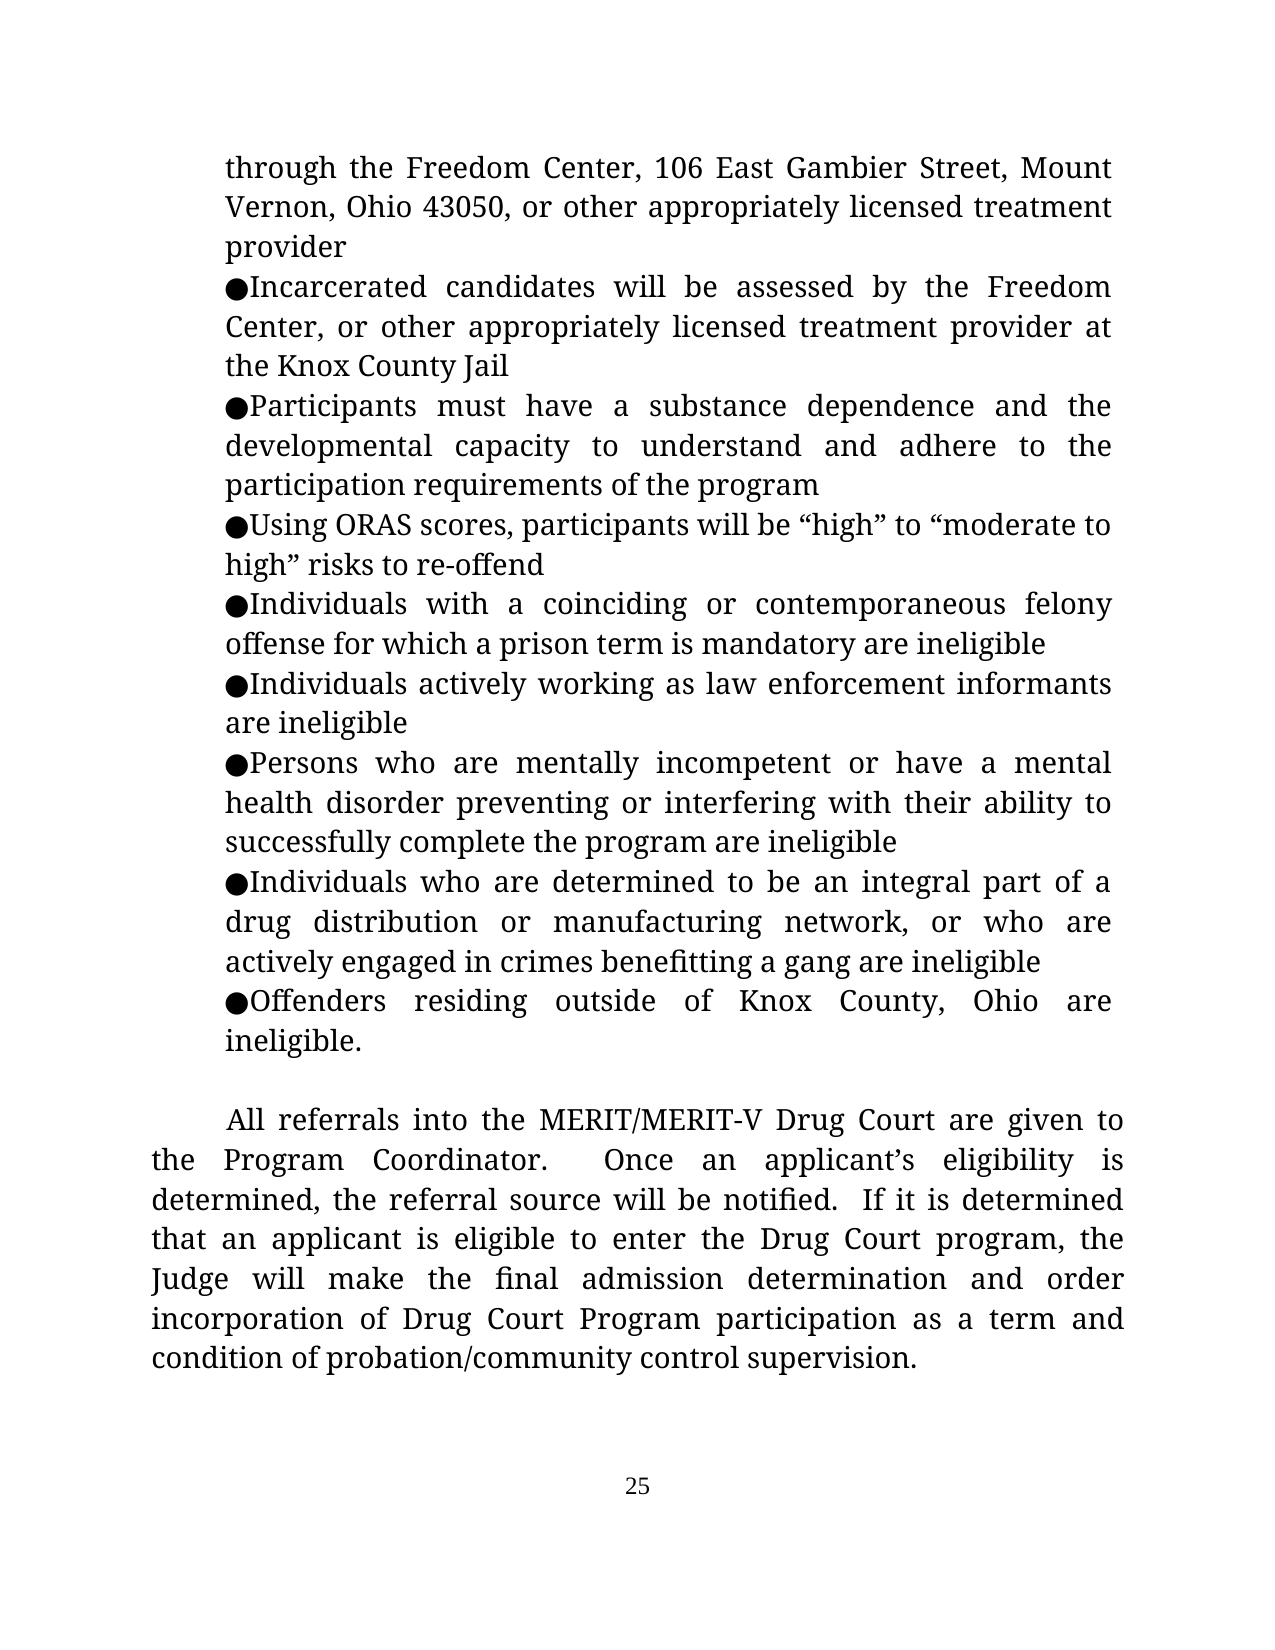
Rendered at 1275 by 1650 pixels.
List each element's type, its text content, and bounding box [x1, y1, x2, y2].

text ●Individuals actively working as law enforcement informants are ineligible [224, 663, 1113, 742]
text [224, 147, 1113, 266]
text ●Offenders residing outside of Knox County, Ohio are ineligible. [224, 981, 1113, 1060]
text ●Incarcerated candidates will be assessed by the Freedom Center, or other appropriately licensed treatment provider at the Knox County Jail [224, 266, 1113, 385]
text All referrals into the MERIT/MERIT-V Drug Court are given to the Program Coordinator. Once an applicant’s eligibility is determined, the referral source will be notified. If it is determined that an applicant is eligible to enter the Drug Court program, the Judge will make the final admission determination and order incorporation of Drug Court Program participation as a term and condition of probation/community control supervision. [151, 1099, 1126, 1377]
text ●Individuals with a coinciding or contemporaneous felony offense for which a prison term is mandatory are ineligible [224, 584, 1113, 663]
text ●Participants must have a substance dependence and the developmental capacity to understand and adhere to the participation requirements of the program [224, 385, 1113, 504]
text ●Using ORAS scores, participants will be “high” to “moderate to high” risks to re-offend [224, 504, 1113, 584]
text ●Persons who are mentally incompetent or have a mental health disorder preventing or interfering with their ability to successfully complete the program are ineligible [224, 742, 1113, 861]
text ●Individuals who are determined to be an integral part of a drug distribution or manufacturing network, or who are actively engaged in crimes benefitting a gang are ineligible [224, 861, 1113, 981]
